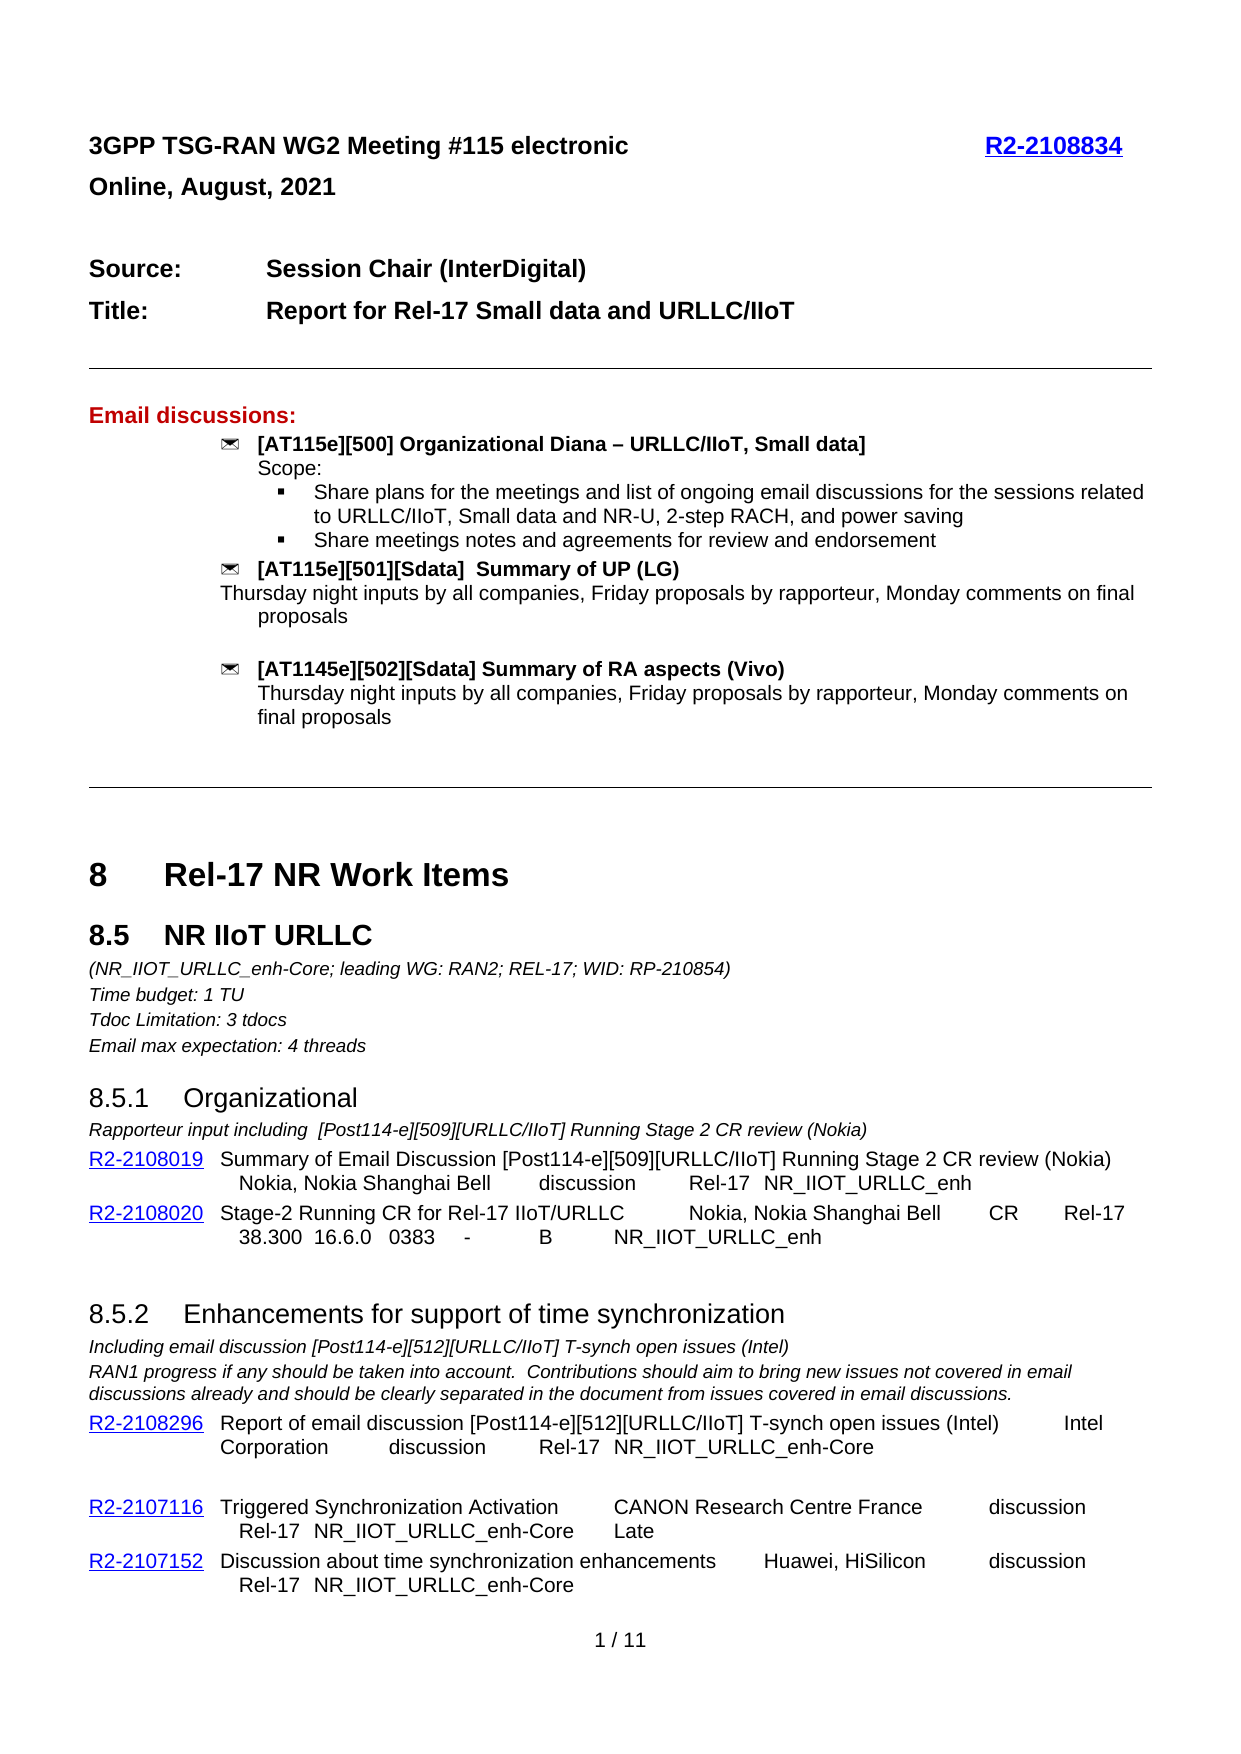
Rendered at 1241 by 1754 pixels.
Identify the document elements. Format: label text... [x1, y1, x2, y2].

title R2-2107116 Triggered Synchronization Activation CANON Research Centre France discussion Rel-17 NR_IIOT_URLLC_enh-Core Late [89, 1495, 1152, 1543]
list Share meetings notes and agreements for review and endorsement [276, 528, 1152, 552]
text [AT115e][500] Organizational Diana – URLLC/IIoT, Small data] [220, 432, 1152, 456]
title R2-2107152 Discussion about time synchronization enhancements Huawei, HiSilicon discussion Rel-17 NR_IIOT_URLLC_enh-Core [89, 1549, 1152, 1597]
text Thursday night inputs by all companies, Friday proposals by rapporteur, Monday comments on final proposals [220, 580, 1152, 628]
text Email discussions: [89, 402, 1152, 428]
title R2-2108296 Report of email discussion [Post114-e][512][URLLC/IIoT] T-synch open issues (Intel) Intel Corporation discussion Rel-17 NR_IIOT_URLLC_enh-Core [89, 1411, 1152, 1458]
text Scope: [257, 456, 1152, 480]
text (NR_IIOT_URLLC_enh-Core; leading WG: RAN2; REL-17; WID: RP-210854) [89, 958, 1152, 979]
subtitle 8.5 NR IIoT URLLC [89, 918, 1152, 952]
text Tdoc Limitation: 3 tdocs [89, 1009, 1152, 1031]
list Share plans for the meetings and list of ongoing email discussions for the sessions related to URLLC/IIoT, Small data and NR-U, 2-step RACH, and power saving [276, 480, 1152, 528]
subtitle 8.5.1 Organizational [89, 1082, 1152, 1113]
text 3GPP TSG-RAN WG2 Meeting #115 electronic R2-2108834 [89, 131, 1152, 159]
text Time budget: 1 TU [89, 983, 1152, 1005]
text [AT1145e][502][Sdata] Summary of RA aspects (Vivo) [220, 656, 1152, 681]
text RAN1 progress if any should be taken into account. Contributions should aim to bring new issues not covered in email discussions already and should be clearly separated in the document from issues covered in email discussions. [89, 1361, 1152, 1404]
title R2-2108020 Stage-2 Running CR for Rel-17 IIoT/URLLC Nokia, Nokia Shanghai Bell CR Rel-17 38.300 16.6.0 0383 - B NR_IIOT_URLLC_enh [89, 1201, 1152, 1249]
title R2-2108019 Summary of Email Discussion [Post114-e][509][URLLC/IIoT] Running Stage 2 CR review (Nokia) Nokia, Nokia Shanghai Bell discussion Rel-17 NR_IIOT_URLLC_enh [89, 1147, 1152, 1195]
text Thursday night inputs by all companies, Friday proposals by rapporteur, Monday comments on final proposals [257, 681, 1152, 728]
text Rapporteur input including [Post114-e][509][URLLC/IIoT] Running Stage 2 CR review (Nokia) [89, 1119, 1152, 1141]
text [AT115e][501][Sdata] Summary of UP (LG) [220, 556, 1152, 580]
text Title: Report for Rel-17 Small data and URLLC/IIoT [89, 296, 1152, 324]
text Email max expectation: 4 threads [89, 1035, 1152, 1057]
subtitle 8 Rel-17 NR Work Items [89, 854, 1152, 893]
subtitle 8.5.2 Enhancements for support of time synchronization [89, 1298, 1152, 1329]
text Online, August, 2021 [89, 172, 1152, 201]
text Source: Session Chair (InterDigital) [89, 254, 1152, 283]
text Including email discussion [Post114-e][512][URLLC/IIoT] T-synch open issues (Intel) [89, 1335, 1152, 1357]
